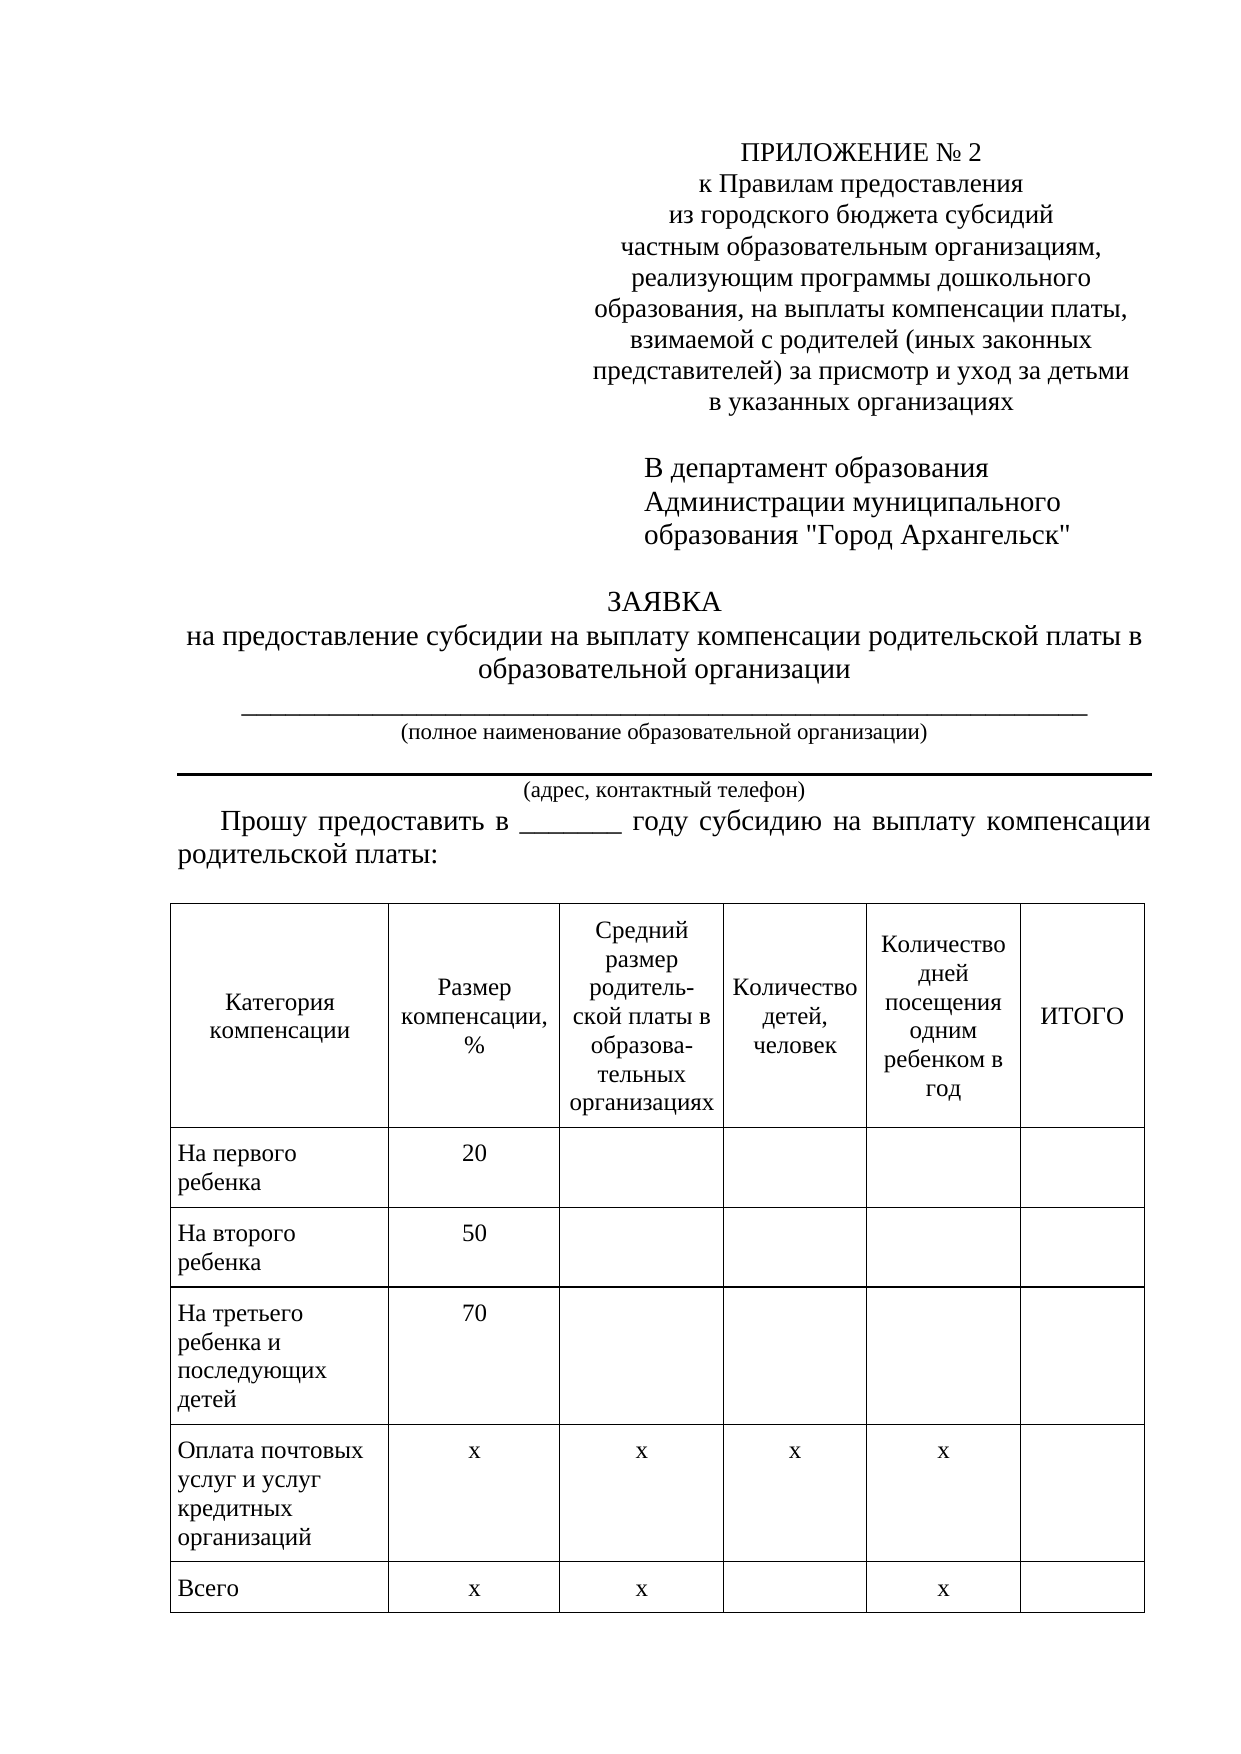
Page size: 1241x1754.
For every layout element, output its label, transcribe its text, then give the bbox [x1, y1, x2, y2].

table_cell Всего [171, 1562, 388, 1612]
text (адрес, контактный телефон) [177, 776, 1152, 803]
table_cell [867, 1208, 1020, 1286]
table_cell х [867, 1562, 1020, 1612]
table_cell [1021, 1562, 1144, 1612]
table_header [561, 103, 1163, 417]
table_cell [1021, 1288, 1144, 1424]
text Прошу предоставить в _______ году субсидию на выплату компенсации родительской платы: [177, 803, 1152, 870]
table_cell 50 [389, 1208, 559, 1286]
table_cell 20 [389, 1128, 559, 1207]
table_cell х [724, 1425, 866, 1561]
table_cell [724, 1208, 866, 1286]
table_header Средний размер родитель-ской платы в образова-тельных организациях [560, 904, 723, 1127]
table_cell х [389, 1425, 559, 1561]
table_cell На второго ребенка [171, 1208, 388, 1286]
text на предоставление субсидии на выплату компенсации родительской платы в образовательной организации __________________________________________________________ [177, 618, 1152, 718]
table_cell х [560, 1425, 723, 1561]
table_cell Оплата почтовых услуг и услуг кредитных организаций [171, 1425, 388, 1561]
table_cell [724, 1288, 866, 1424]
text (полное наименование образовательной организации) [177, 718, 1152, 745]
table_cell [1021, 1208, 1144, 1286]
text Администрации муниципального [177, 484, 1152, 517]
table_cell [1021, 1128, 1144, 1207]
table_cell [867, 1288, 1020, 1424]
table_cell х [389, 1562, 559, 1612]
table_header Размер компенсации, % [389, 904, 559, 1127]
table_cell [1021, 1425, 1144, 1561]
text образования "Город Архангельск" [177, 517, 1152, 551]
table_cell [560, 1128, 723, 1207]
table_cell [724, 1128, 866, 1207]
table_header ИТОГО [1021, 904, 1144, 1127]
text ЗАЯВКА [177, 584, 1152, 618]
table_cell [724, 1562, 866, 1612]
table_cell [560, 1288, 723, 1424]
table_cell [867, 1128, 1020, 1207]
table_cell 70 [389, 1288, 559, 1424]
table_header Количество дней посещения одним ребенком в год [867, 904, 1020, 1127]
table_cell На первого ребенка [171, 1128, 388, 1207]
table_cell х [867, 1425, 1020, 1561]
text В департамент образования [177, 450, 1152, 484]
table_cell х [560, 1562, 723, 1612]
table_cell [560, 1208, 723, 1286]
table_header Категория компенсации [171, 904, 388, 1127]
table_header Количество детей, человек [724, 904, 866, 1127]
table_cell На третьего ребенка и последующих детей [171, 1288, 388, 1424]
